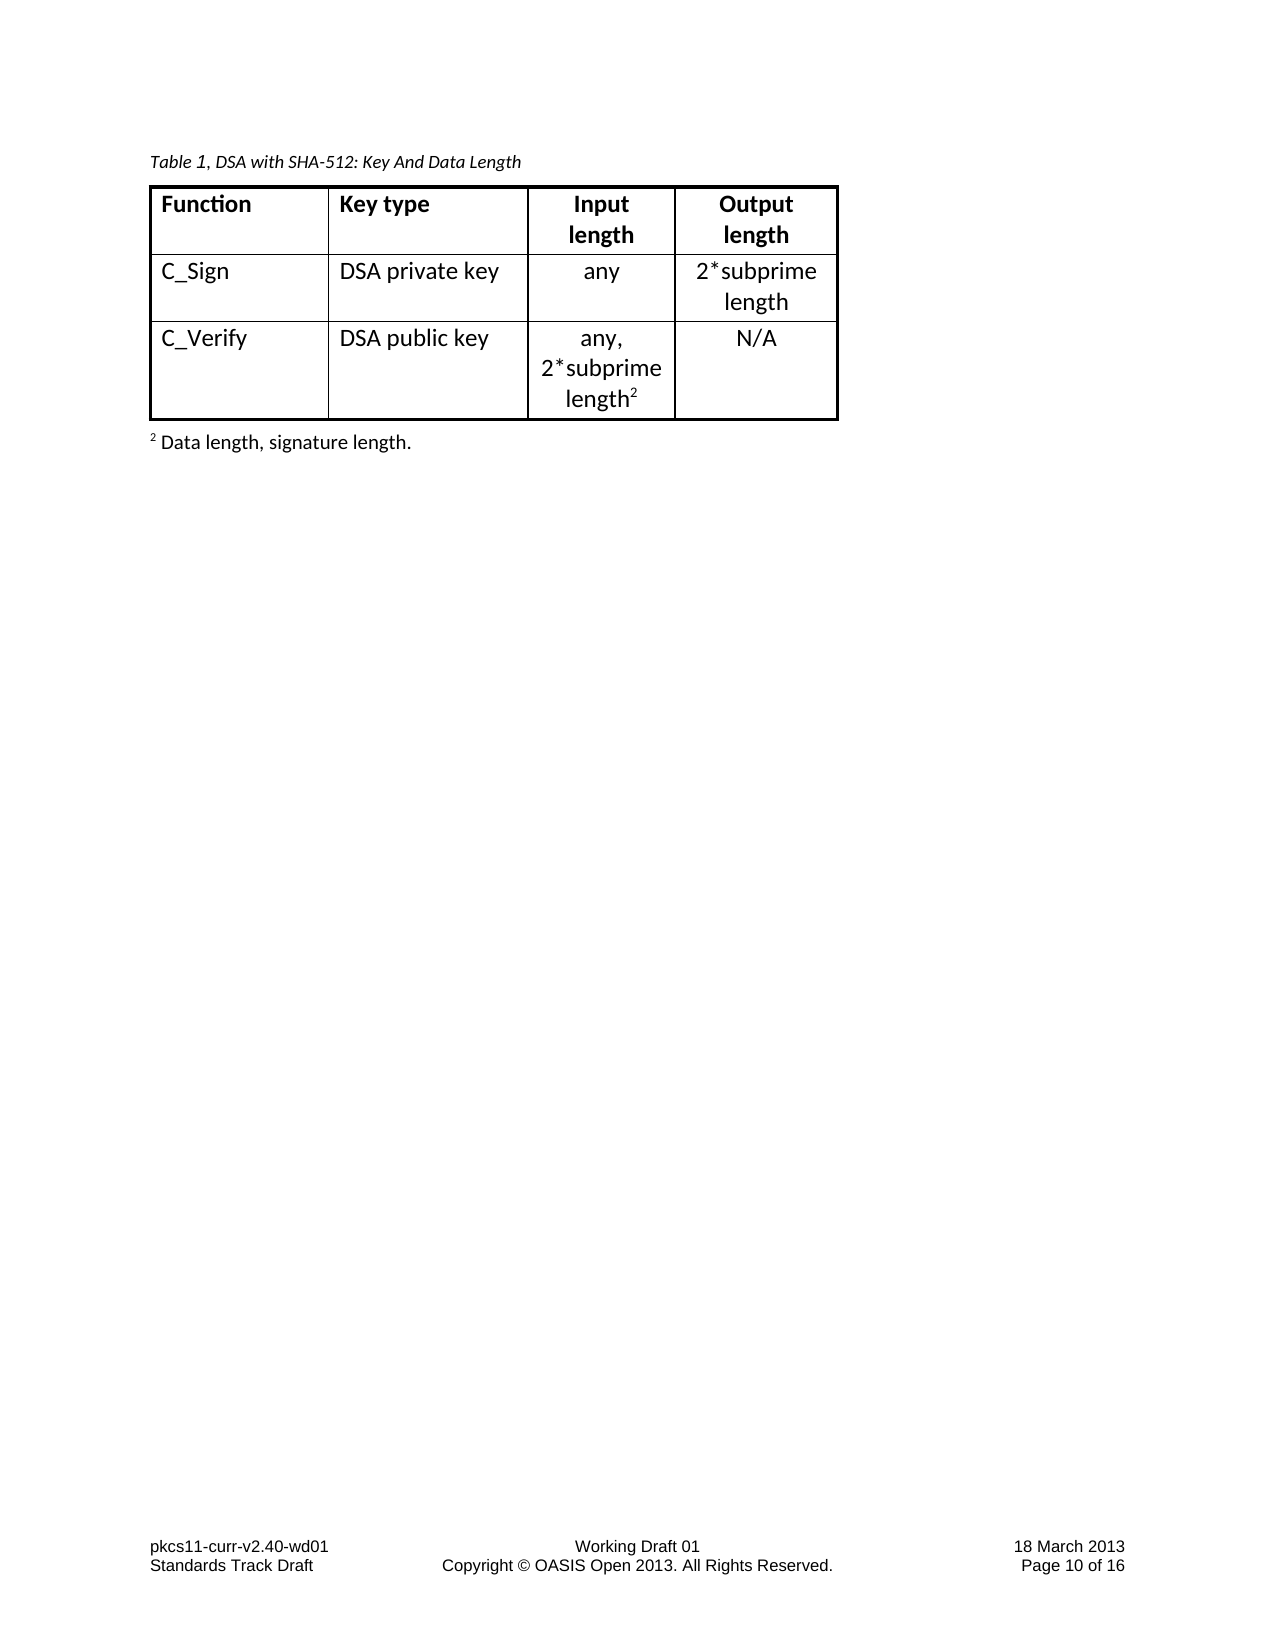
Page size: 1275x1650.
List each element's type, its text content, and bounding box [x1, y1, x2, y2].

table_header Key type [329, 189, 527, 254]
table_cell any, 2*subprime length2 [529, 322, 674, 418]
text 2 Data length, signature length. [150, 429, 1125, 455]
table_cell any [529, 255, 674, 321]
table_cell C_Verify [152, 322, 328, 418]
table_header Input length [529, 189, 674, 254]
table_header Output length [676, 189, 836, 254]
table_header Function [152, 189, 328, 254]
text Table 9, DSA with SHA-512: Key And Data Length [150, 150, 1125, 173]
table_cell DSA private key [329, 255, 527, 321]
table_cell N/A [676, 322, 836, 418]
table_cell DSA public key [329, 322, 527, 418]
table_cell C_Sign [152, 255, 328, 321]
table_cell 2*subprime length [676, 255, 836, 321]
